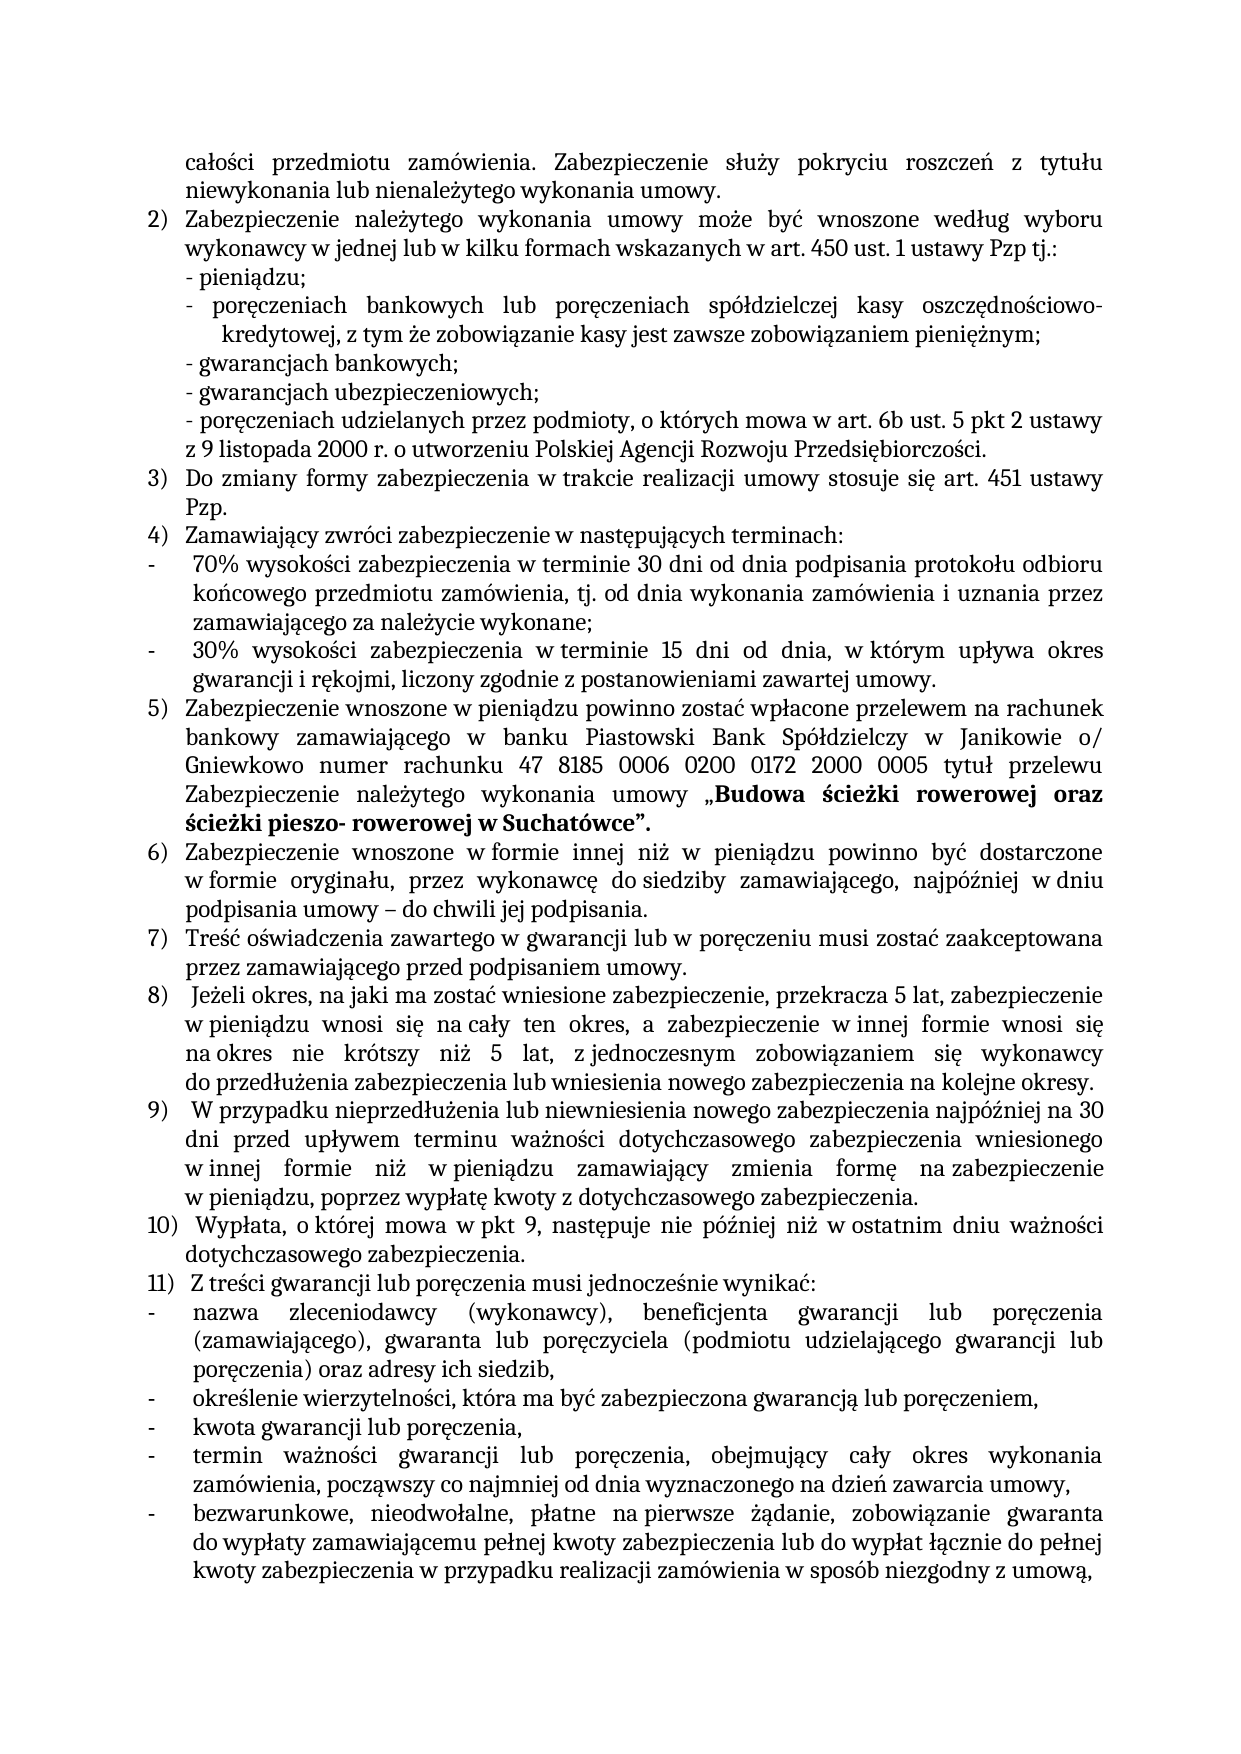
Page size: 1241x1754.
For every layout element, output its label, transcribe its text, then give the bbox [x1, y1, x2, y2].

list Jeżeli okres, na jaki ma zostać wniesione zabezpieczenie, przekracza 5 lat, zabezpieczenie w pieniądzu wnosi się na cały ten okres, a zabezpieczenie w innej formie wnosi się na okres nie krótszy niż 5 lat, z jednoczesnym zobowiązaniem się wykonawcy do przedłużenia zabezpieczenia lub wniesienia nowego zabezpieczenia na kolejne okresy. [148, 981, 1104, 1096]
list Z treści gwarancji lub poręczenia musi jednocześnie wynikać: [148, 1269, 1104, 1298]
list Zamawiający zwróci zabezpieczenie w następujących terminach: [148, 521, 1104, 550]
text - poręczeniach bankowych lub poręczeniach spółdzielczej kasy oszczędnościowo- kredytowej, z tym że zobowiązanie kasy jest zawsze zobowiązaniem pieniężnym; [148, 291, 1104, 349]
list 30% wysokości zabezpieczenia w terminie 15 dni od dnia, w którym upływa okres gwarancji i rękojmi, liczony zgodnie z postanowieniami zawartej umowy. [148, 636, 1104, 694]
text - gwarancjach ubezpieczeniowych; [185, 378, 1104, 406]
list Zabezpieczenie wnoszone w pieniądzu powinno zostać wpłacone przelewem na rachunek bankowy zamawiającego w banku Piastowski Bank Spółdzielczy w Janikowie o/ Gniewkowo numer rachunku 47 8185 0006 0200 0172 2000 0005 tytuł przelewu Zabezpieczenie należytego wykonania umowy „Budowa ścieżki rowerowej oraz ścieżki pieszo- rowerowej w Suchatówce”. [148, 694, 1104, 838]
list nazwa zleceniodawcy (wykonawcy), beneficjenta gwarancji lub poręczenia (zamawiającego), gwaranta lub poręczyciela (podmiotu udzielającego gwarancji lub poręczenia) oraz adresy ich siedzib, [148, 1298, 1104, 1384]
list 70% wysokości zabezpieczenia w terminie 30 dni od dnia podpisania protokołu odbioru końcowego przedmiotu zamówienia, tj. od dnia wykonania zamówienia i uznania przez zamawiającego za należycie wykonane; [148, 550, 1104, 636]
list kwota gwarancji lub poręczenia, [148, 1413, 1104, 1441]
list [148, 148, 1104, 205]
text - pieniądzu; [148, 263, 1104, 291]
list Zabezpieczenie wnoszone w formie innej niż w pieniądzu powinno być dostarczone w formie oryginału, przez wykonawcę do siedziby zamawiającego, najpóźniej w dniu podpisania umowy – do chwili jej podpisania. [148, 838, 1104, 924]
text - poręczeniach udzielanych przez podmioty, o których mowa w art. 6b ust. 5 pkt 2 ustawy z 9 listopada 2000 r. o utworzeniu Polskiej Agencji Rozwoju Przedsiębiorczości. [185, 406, 1104, 464]
list Zabezpieczenie należytego wykonania umowy może być wnoszone według wyboru wykonawcy w jednej lub w kilku formach wskazanych w art. 450 ust. 1 ustawy Pzp tj.: [148, 205, 1104, 263]
list Treść oświadczenia zawartego w gwarancji lub w poręczeniu musi zostać zaakceptowana przez zamawiającego przed podpisaniem umowy. [148, 924, 1104, 981]
list Do zmiany formy zabezpieczenia w trakcie realizacji umowy stosuje się art. 451 ustawy Pzp. [148, 464, 1104, 521]
list W przypadku nieprzedłużenia lub niewniesienia nowego zabezpieczenia najpóźniej na 30 dni przed upływem terminu ważności dotychczasowego zabezpieczenia wniesionego w innej formie niż w pieniądzu zamawiający zmienia formę na zabezpieczenie w pieniądzu, poprzez wypłatę kwoty z dotychczasowego zabezpieczenia. [148, 1096, 1104, 1211]
list Wypłata, o której mowa w pkt 9, następuje nie później niż w ostatnim dniu ważności dotychczasowego zabezpieczenia. [148, 1211, 1104, 1269]
list bezwarunkowe, nieodwołalne, płatne na pierwsze żądanie, zobowiązanie gwaranta do wypłaty zamawiającemu pełnej kwoty zabezpieczenia lub do wypłat łącznie do pełnej kwoty zabezpieczenia w przypadku realizacji zamówienia w sposób niezgodny z umową, [148, 1499, 1104, 1585]
list określenie wierzytelności, która ma być zabezpieczona gwarancją lub poręczeniem, [148, 1384, 1104, 1413]
text - gwarancjach bankowych; [185, 349, 1104, 378]
list termin ważności gwarancji lub poręczenia, obejmujący cały okres wykonania zamówienia, począwszy co najmniej od dnia wyznaczonego na dzień zawarcia umowy, [148, 1441, 1104, 1499]
